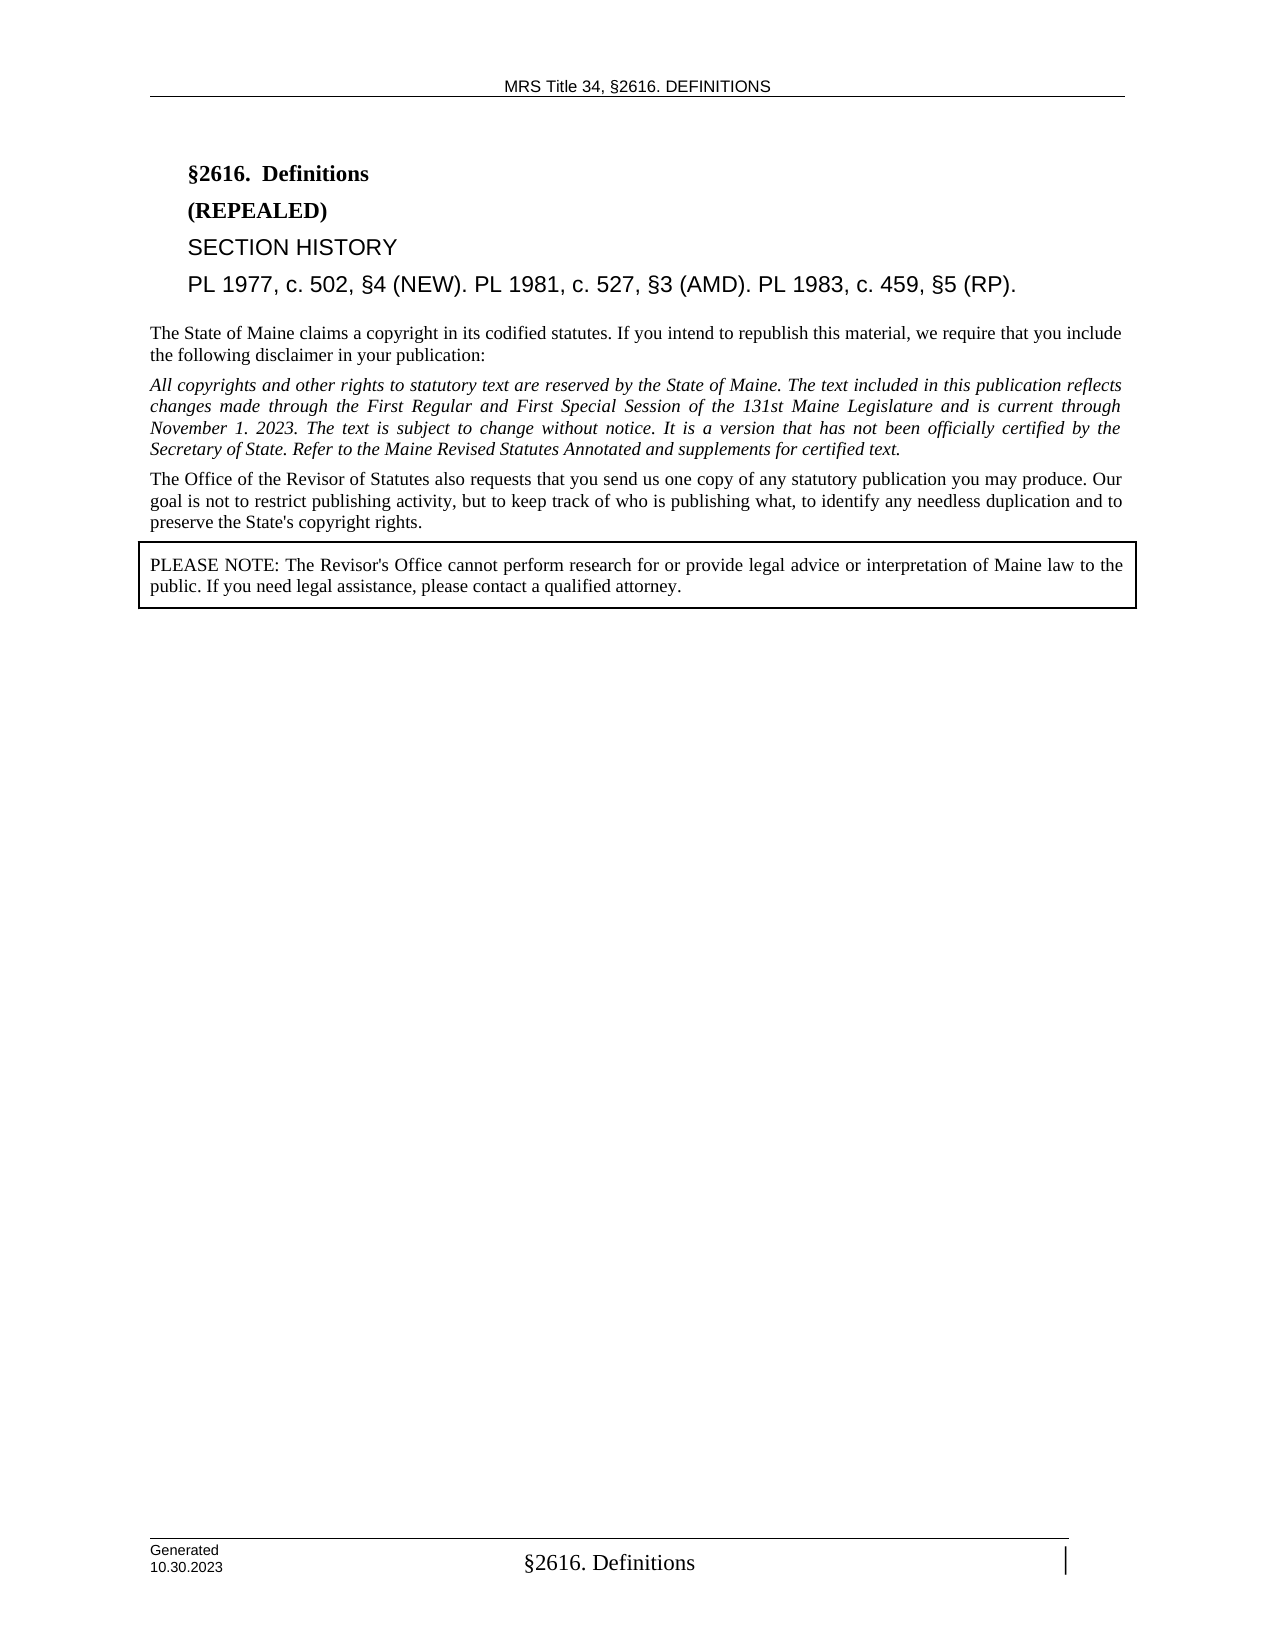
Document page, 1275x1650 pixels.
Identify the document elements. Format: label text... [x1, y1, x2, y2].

text §2616. Definitions [187, 160, 1125, 187]
text PLEASE NOTE: The Revisor's Office cannot perform research for or provide legal advice or interpretation of Maine law to the public. If you need legal assistance, please contact a qualified attorney. [140, 543, 1135, 607]
text All copyrights and other rights to statutory text are reserved by the State of Maine. The text included in this publication reflects changes made through the First Regular and First Special Session of the 131st Maine Legislature and is current through November 1. 2023 . The text is subject to change without notice. It is a version that has not been officially certified by the Secretary of State. Refer to the Maine Revised Statutes Annotated and supplements for certified text. [150, 373, 1125, 460]
text SECTION HISTORY [187, 234, 1125, 260]
text (REPEALED) [187, 197, 1125, 223]
text The State of Maine claims a copyright in its codified statutes. If you intend to republish this material, we require that you include the following disclaimer in your publication: [150, 322, 1125, 365]
text PL 1977, c. 502, §4 (NEW). PL 1981, c. 527, §3 (AMD). PL 1983, c. 459, §5 (RP). [187, 271, 1125, 297]
text The Office of the Revisor of Statutes also requests that you send us one copy of any statutory publication you may produce. Our goal is not to restrict publishing activity, but to keep track of who is publishing what, to identify any needless duplication and to preserve the State's copyright rights. [150, 468, 1125, 533]
